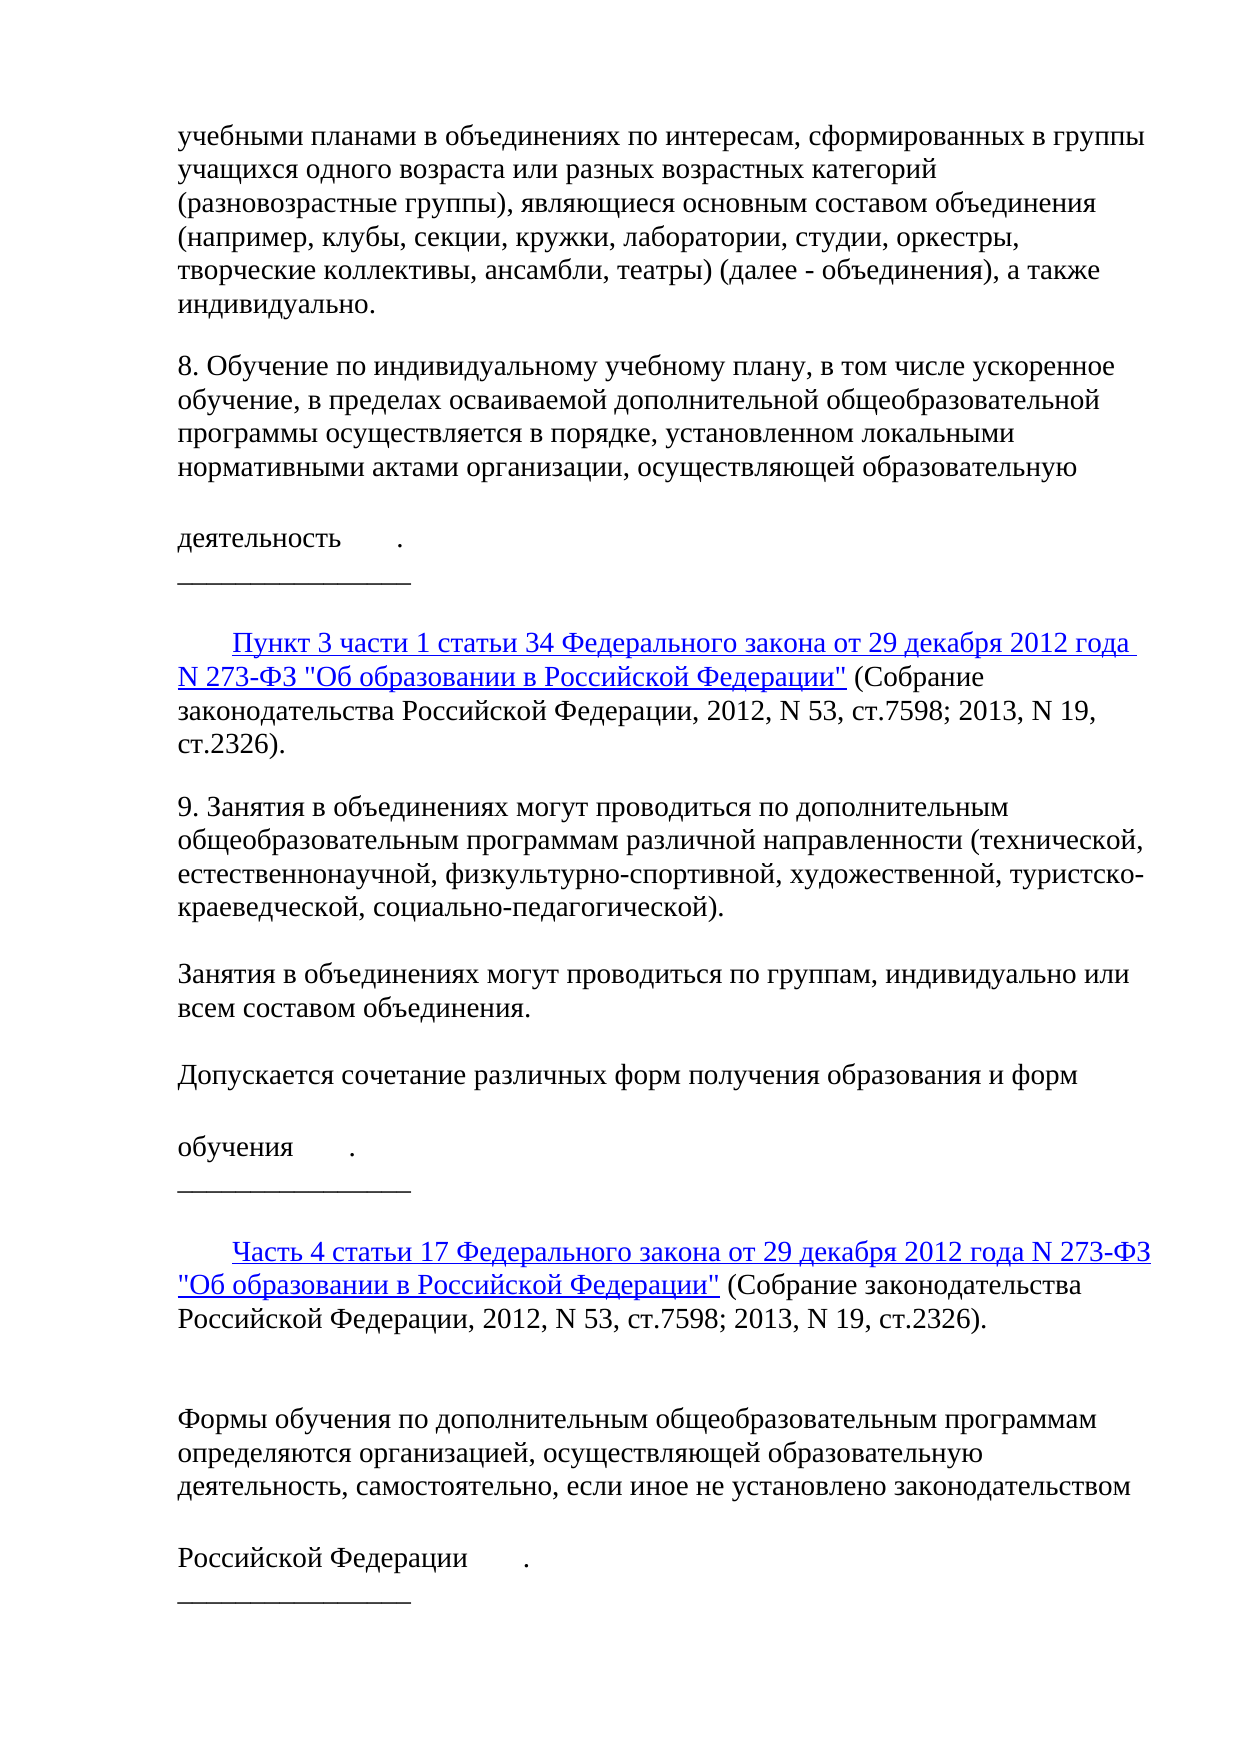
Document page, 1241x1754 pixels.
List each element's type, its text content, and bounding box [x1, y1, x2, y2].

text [177, 118, 1152, 319]
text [177, 789, 1152, 1607]
text 8. Обучение по индивидуальному учебному плану, в том числе ускоренное обучение, в пределах осваиваемой дополнительной общеобразовательной программы осуществляется в порядке, установленном локальными нормативными актами организации, осуществляющей образовательную деятельность. ________________ Пункт 3 части 1 статьи 34 Федерального закона от 29 декабря 2012 года N 273-ФЗ "Об образовании в Российской Федерации" (Собрание законодательства Российской Федерации, 2012, N 53, ст.7598; 2013, N 19, ст.2326). [177, 348, 1152, 760]
